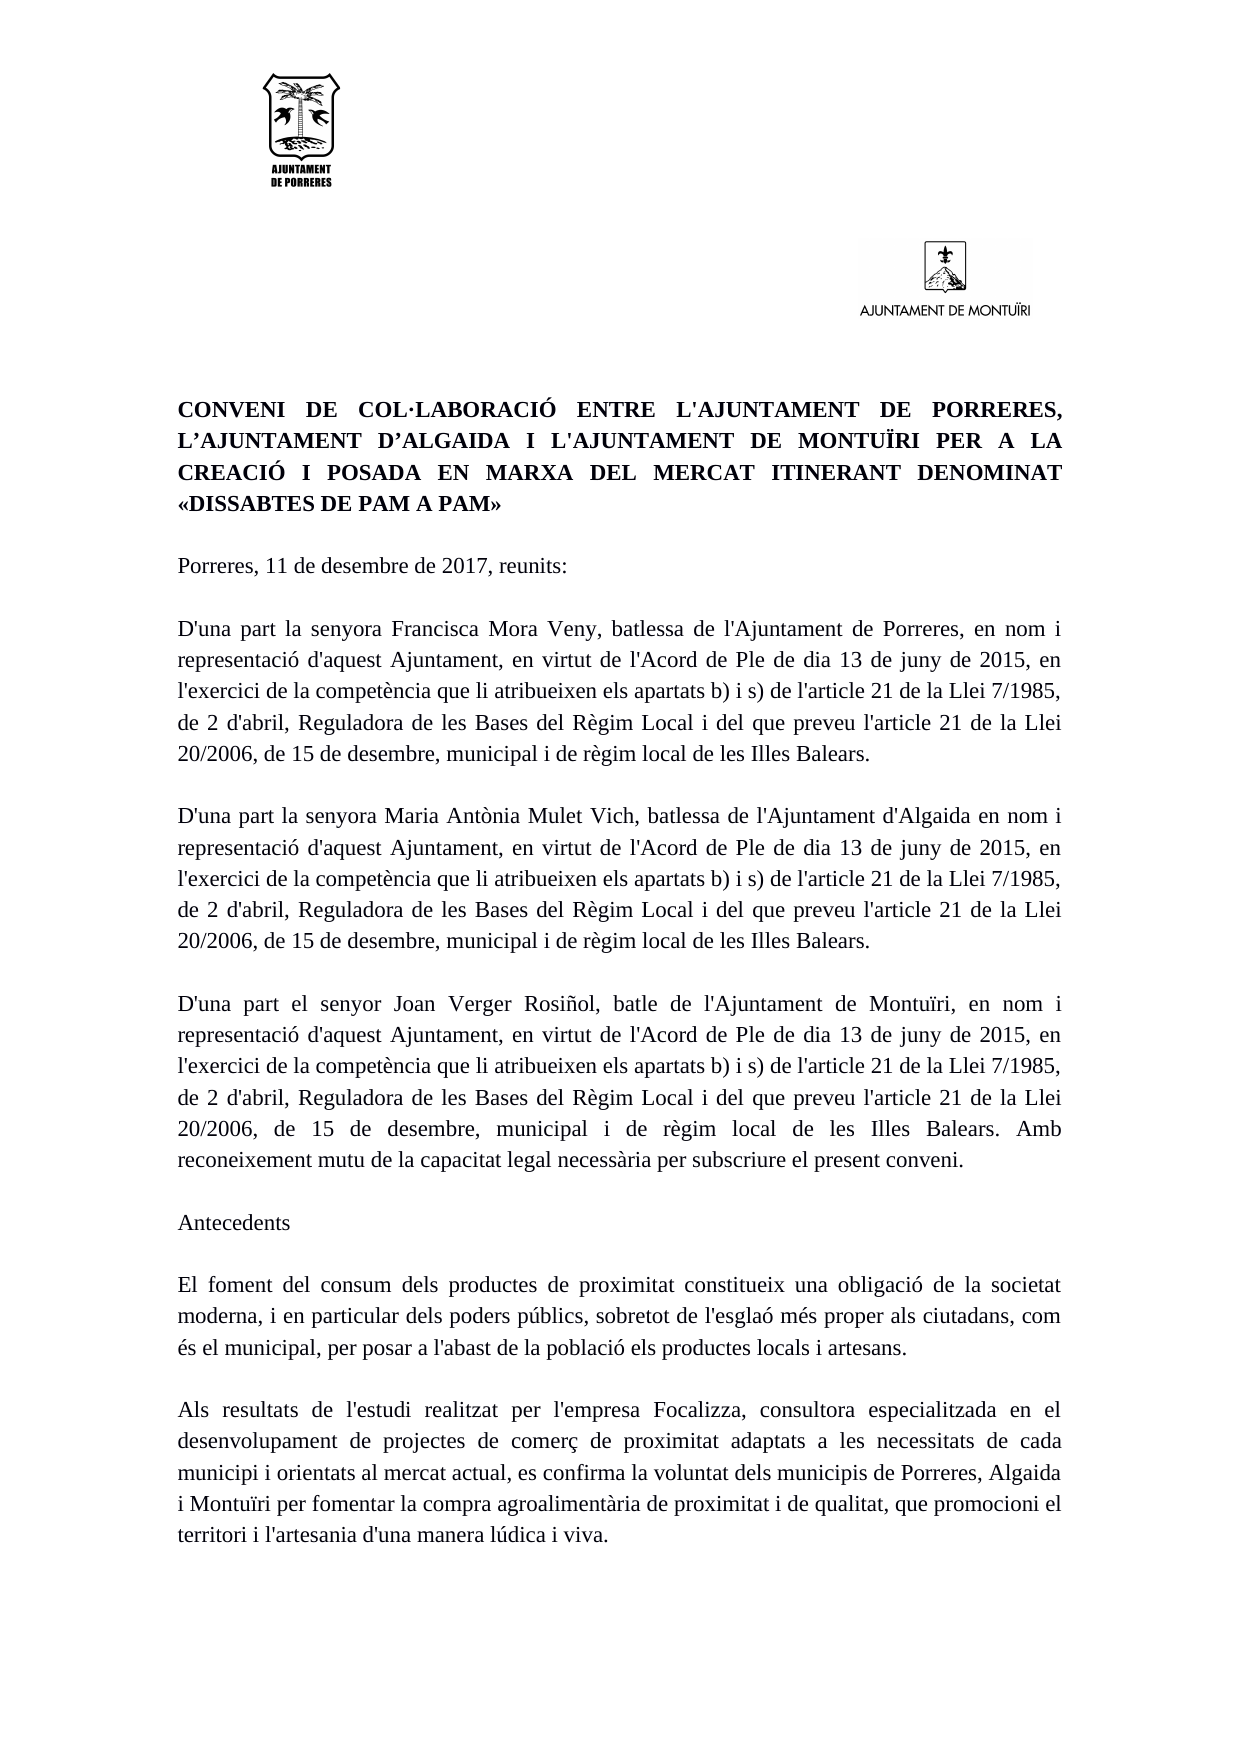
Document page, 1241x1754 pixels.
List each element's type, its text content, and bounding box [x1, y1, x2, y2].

text El foment del consum dels productes de proximitat constitueix una obligació de la societat moderna, i en particular dels poders públics, sobretot de l'esglaó més proper als ciutadans, com és el municipal, per posar a l'abast de la població els productes locals i artesans. [177, 1267, 1063, 1361]
text D'una part la senyora Maria Antònia Mulet Vich, batlessa de l'Ajuntament d'Algaida en nom i representació d'aquest Ajuntament, en virtut de l'Acord de Ple de dia 13 de juny de 2015, en l'exercici de la competència que li atribueixen els apartats b) i s) de l'article 21 de la Llei 7/1985, de 2 d'abril, Reguladora de les Bases del Règim Local i del que preveu l'article 21 de la Llei 20/2006, de 15 de desembre, municipal i de règim local de les Illes Balears. [177, 799, 1063, 955]
text CONVENI DE COL·LABORACIÓ ENTRE L'AJUNTAMENT DE PORRERES, L’AJUNTAMENT D’ALGAIDA I L'AJUNTAMENT DE MONTUÏRI PER A LA CREACIÓ I POSADA EN MARXA DEL MERCAT ITINERANT DENOMINAT «Dissabtes De PAM a PAM» [177, 392, 1063, 517]
text Antecedents [177, 1205, 1063, 1236]
text D'una part el senyor Joan Verger Rosiñol, batle de l'Ajuntament de Montuïri, en nom i representació d'aquest Ajuntament, en virtut de l'Acord de Ple de dia 13 de juny de 2015, en l'exercici de la competència que li atribueixen els apartats b) i s) de l'article 21 de la Llei 7/1985, de 2 d'abril, Reguladora de les Bases del Règim Local i del que preveu l'article 21 de la Llei 20/2006, de 15 de desembre, municipal i de règim local de les Illes Balears. Amb reconeixement mutu de la capacitat legal necessària per subscriure el present conveni. [177, 986, 1063, 1174]
text Als resultats de l'estudi realitzat per l'empresa Focalizza, consultora especialitzada en el desenvolupament de projectes de comerç de proximitat adaptats a les necessitats de cada municipi i orientats al mercat actual, es confirma la voluntat dels municipis de Porreres, Algaida i Montuïri per fomentar la compra agroalimentària de proximitat i de qualitat, que promocioni el territori i l'artesania d'una manera lúdica i viva. [177, 1392, 1063, 1549]
picture [262, 73, 340, 199]
picture [857, 238, 1033, 319]
text Porreres, 11 de desembre de 2017, reunits: [177, 549, 1063, 580]
text D'una part la senyora Francisca Mora Veny, batlessa de l'Ajuntament de Porreres, en nom i representació d'aquest Ajuntament, en virtut de l'Acord de Ple de dia 13 de juny de 2015, en l'exercici de la competència que li atribueixen els apartats b) i s) de l'article 21 de la Llei 7/1985, de 2 d'abril, Reguladora de les Bases del Règim Local i del que preveu l'article 21 de la Llei 20/2006, de 15 de desembre, municipal i de règim local de les Illes Balears. [177, 611, 1063, 767]
